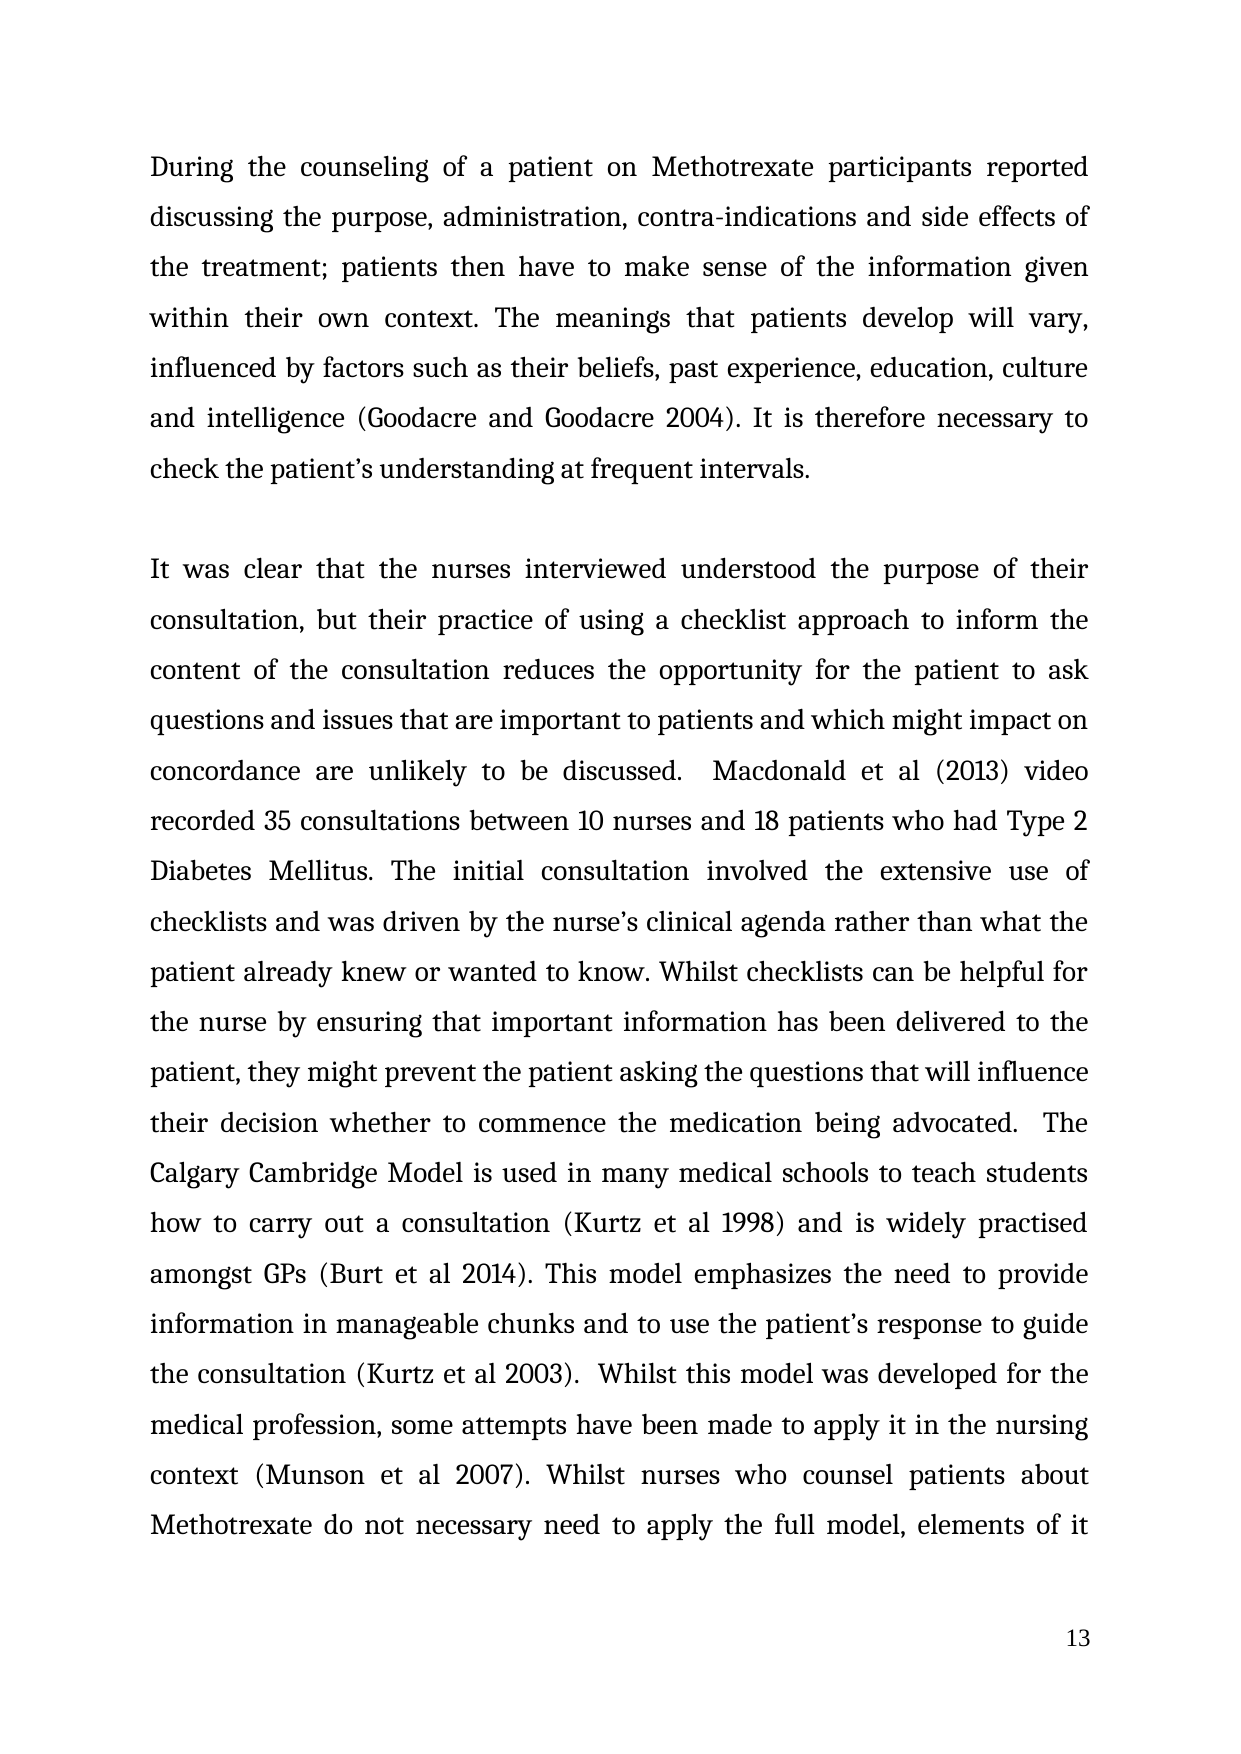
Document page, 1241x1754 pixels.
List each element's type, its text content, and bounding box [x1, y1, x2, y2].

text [150, 552, 1090, 1542]
text During the counseling of a patient on Methotrexate participants reported discussing the purpose, administration, contra-indications and side effects of the treatment; patients then have to make sense of the information given within their own context. The meanings that patients develop will vary, influenced by factors such as their beliefs, past experience, education, culture and intelligence (Goodacre and Goodacre 2004). It is therefore necessary to check the patient’s understanding at frequent intervals. [150, 150, 1090, 485]
